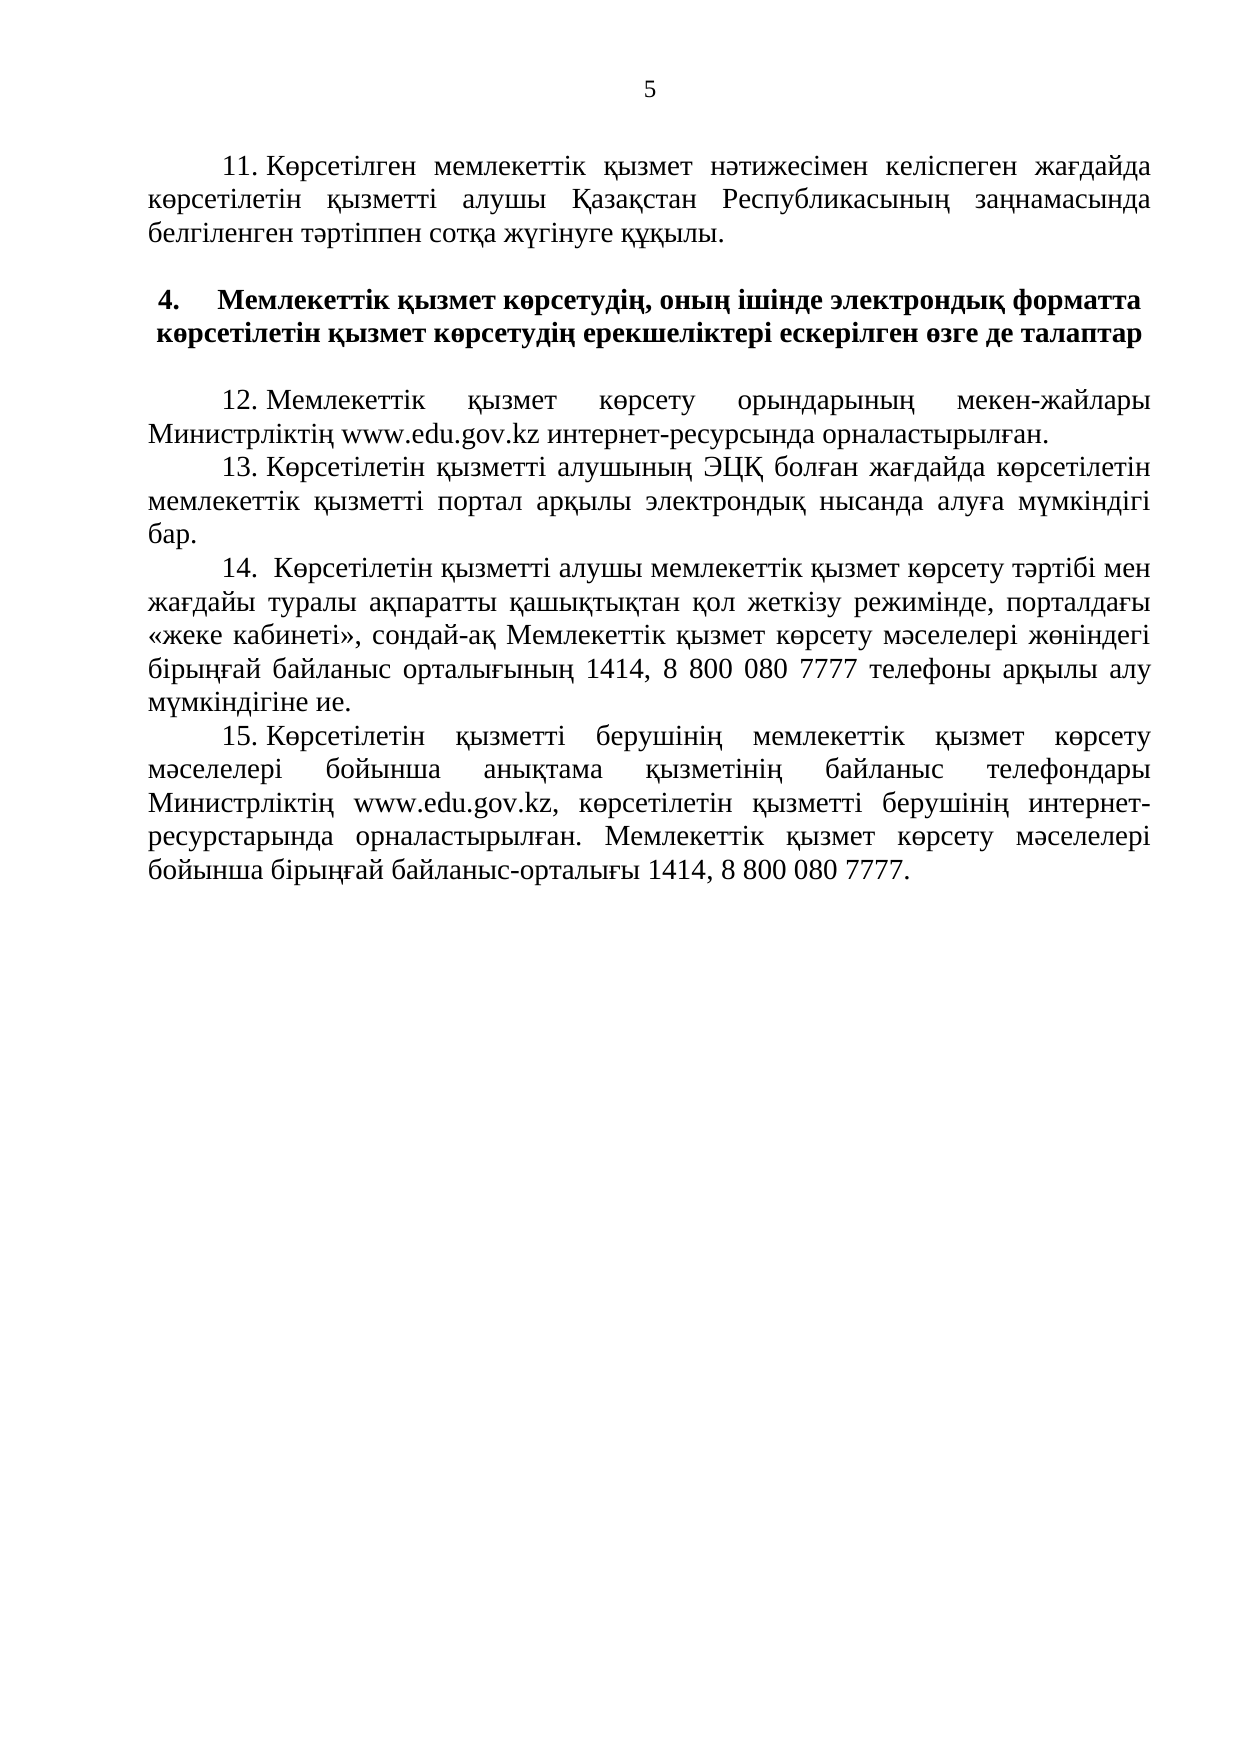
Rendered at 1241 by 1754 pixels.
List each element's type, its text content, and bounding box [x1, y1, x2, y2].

list Көрсетілетін қызметті берушінің мемлекеттік қызмет көрсету мәселелері бойынша анықтама қызметінің байланыс телефондары Министрліктің www.edu.gov.kz, көрсетілетін қызметті берушінің интернет-ресурстарында орналастырылған. Мемлекеттік қызмет көрсету мәселелері бойынша бірыңғай байланыс-орталығы 1414, 8 800 080 7777. [148, 718, 1152, 886]
list Мемлекеттік қызмет көрсетудің, оның ішінде электрондық форматта көрсетілетін қызмет көрсетудің ерекшеліктері ескерілген өзге де талаптар [148, 282, 1152, 349]
list Мемлекеттік қызмет көрсету орындарының мекен-жайлары Министрліктің www.edu.gov.kz интернет-ресурсында орналастырылған. [148, 382, 1152, 449]
list Көрсетілетін қызметті алушы мемлекеттік қызмет көрсету тәртібі мен жағдайы туралы ақпаратты қашықтықтан қол жеткізу режимінде, порталдағы «жеке кабинеті», сондай-ақ Мемлекеттік қызмет көрсету мәселелері жөніндегі бірыңғай байланыс орталығының 1414, 8 800 080 7777 телефоны арқылы алу мүмкіндігіне ие. [148, 550, 1152, 718]
list Көрсетілетін қызметті алушының ЭЦҚ болған жағдайда көрсетілетін мемлекеттік қызметті портал арқылы электрондық нысанда алуға мүмкіндігі бар. [148, 449, 1152, 550]
list Көрсетілген мемлекеттік қызмет нәтижесімен келіспеген жағдайда көрсетілетін қызметті алушы Қазақстан Республикасының заңнамасында белгіленген тәртіппен сотқа жүгінуге құқылы. [148, 148, 1152, 248]
